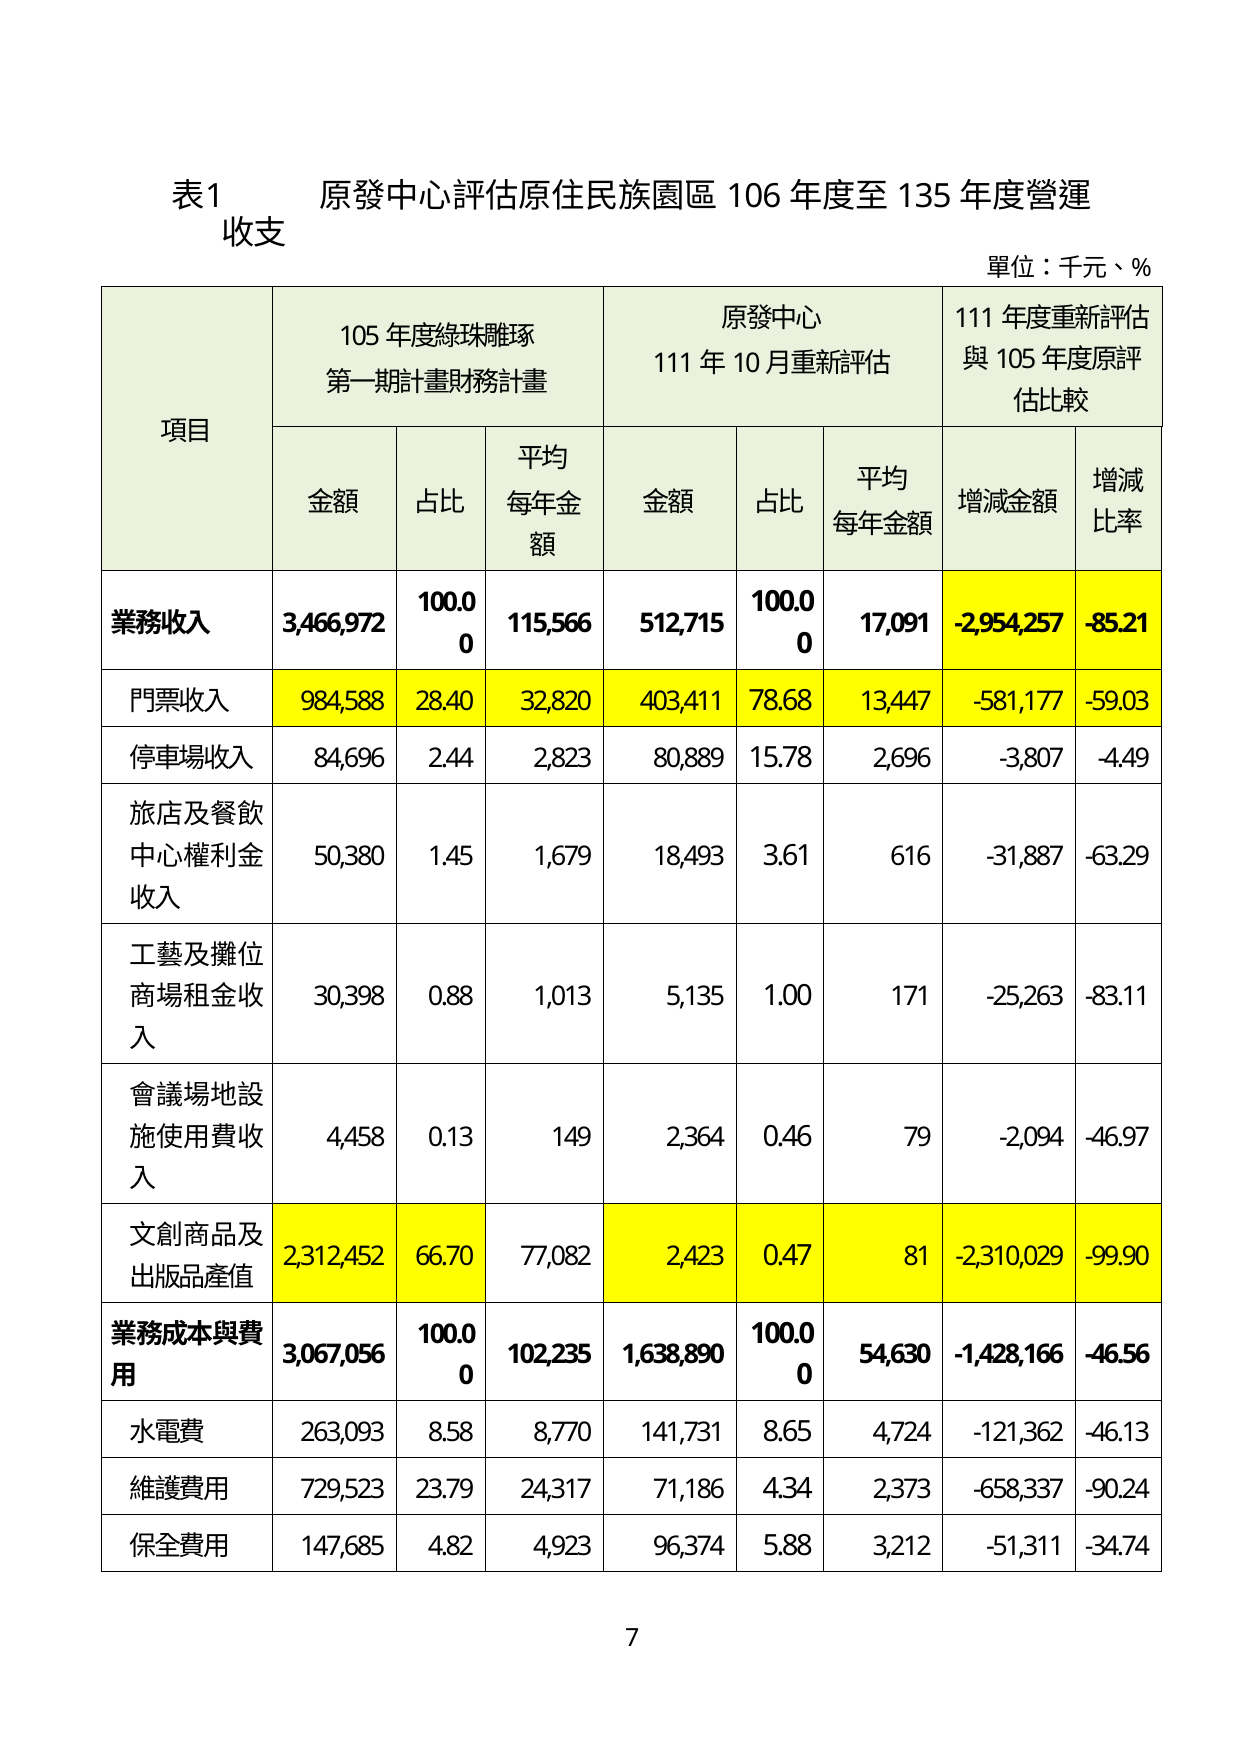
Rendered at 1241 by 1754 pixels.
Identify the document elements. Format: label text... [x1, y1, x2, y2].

table_cell 平均 每年金額 [486, 427, 603, 570]
table_cell 4,724 [824, 1401, 942, 1457]
table_cell 79 [824, 1064, 942, 1203]
table_cell 2.44 [397, 727, 485, 782]
table_header 原發中心 111年10月重新評估 [604, 287, 942, 426]
table_cell 占比 [397, 427, 485, 570]
table_cell 1,638,890 [604, 1303, 736, 1400]
table_cell 業務成本與費用 [102, 1303, 272, 1400]
table_cell -4.49 [1076, 727, 1161, 782]
table_cell -46.97 [1076, 1064, 1161, 1203]
table_cell 50,380 [273, 784, 396, 923]
table_cell 3.61 [737, 784, 823, 923]
table_cell 4.82 [397, 1515, 485, 1571]
table_cell -3,807 [943, 727, 1075, 782]
table_cell 30,398 [273, 924, 396, 1063]
table_cell -2,954,257 [943, 571, 1075, 669]
table_cell -658,337 [943, 1458, 1075, 1514]
table_cell -46.13 [1076, 1401, 1161, 1457]
text 單位：千元、% [171, 256, 1152, 281]
table_cell 2,423 [604, 1204, 736, 1302]
table_cell 3,466,972 [273, 571, 396, 669]
table_cell 2,312,452 [273, 1204, 396, 1302]
table_cell 5,135 [604, 924, 736, 1063]
table_cell -90.24 [1076, 1458, 1161, 1514]
table_cell -59.03 [1076, 670, 1161, 726]
table_cell 會議場地設施使用費收入 [102, 1064, 272, 1203]
list 原發中心評估原住民族園區106年度至135年度營運收支 [171, 177, 1092, 252]
table_cell 100.00 [397, 1303, 485, 1400]
table_cell 84,696 [273, 727, 396, 782]
table_cell 115,566 [486, 571, 603, 669]
table_header 項目 [102, 287, 272, 570]
table_cell 147,685 [273, 1515, 396, 1571]
table_cell -581,177 [943, 670, 1075, 726]
table_cell -121,362 [943, 1401, 1075, 1457]
table_cell 2,696 [824, 727, 942, 782]
table_cell 1,013 [486, 924, 603, 1063]
table_cell 512,715 [604, 571, 736, 669]
table_cell 8.65 [737, 1401, 823, 1457]
table_cell -2,310,029 [943, 1204, 1075, 1302]
table_cell 96,374 [604, 1515, 736, 1571]
table_cell 149 [486, 1064, 603, 1203]
table_cell -34.74 [1076, 1515, 1161, 1571]
table_header 105年度綠珠雕琢 第一期計畫財務計畫 [273, 287, 603, 426]
table_cell 616 [824, 784, 942, 923]
table_cell 8,770 [486, 1401, 603, 1457]
table_cell 保全費用 [102, 1515, 272, 1571]
table_cell 4.34 [737, 1458, 823, 1514]
table_cell 984,588 [273, 670, 396, 726]
table_cell 旅店及餐飲中心權利金收入 [102, 784, 272, 923]
table_cell 金額 [273, 427, 396, 570]
table_cell -31,887 [943, 784, 1075, 923]
table_cell 停車場收入 [102, 727, 272, 782]
table_cell 32,820 [486, 670, 603, 726]
table_cell -85.21 [1076, 571, 1161, 669]
table_cell -1,428,166 [943, 1303, 1075, 1400]
table_cell 78.68 [737, 670, 823, 726]
table_cell 17,091 [824, 571, 942, 669]
table_cell 5.88 [737, 1515, 823, 1571]
table_cell 77,082 [486, 1204, 603, 1302]
table_cell 81 [824, 1204, 942, 1302]
table_cell 18,493 [604, 784, 736, 923]
table_cell 2,823 [486, 727, 603, 782]
table_cell 平均 每年金額 [824, 427, 942, 570]
table_cell 15.78 [737, 727, 823, 782]
table_cell -46.56 [1076, 1303, 1161, 1400]
table_cell 100.00 [737, 571, 823, 669]
table_cell 1.00 [737, 924, 823, 1063]
table_cell 4,923 [486, 1515, 603, 1571]
table_cell 工藝及攤位商場租金收入 [102, 924, 272, 1063]
table_cell 28.40 [397, 670, 485, 726]
table_cell -51,311 [943, 1515, 1075, 1571]
table_cell 4,458 [273, 1064, 396, 1203]
table_cell 66.70 [397, 1204, 485, 1302]
table_cell 263,093 [273, 1401, 396, 1457]
table_cell 729,523 [273, 1458, 396, 1514]
table_cell 2,373 [824, 1458, 942, 1514]
table_cell 102,235 [486, 1303, 603, 1400]
table_cell 100.00 [737, 1303, 823, 1400]
table_cell -2,094 [943, 1064, 1075, 1203]
table_cell 3,212 [824, 1515, 942, 1571]
table_cell 3,067,056 [273, 1303, 396, 1400]
table_cell 2,364 [604, 1064, 736, 1203]
table_cell 金額 [604, 427, 736, 570]
table_cell 0.13 [397, 1064, 485, 1203]
table_header 111年度重新評估與105年度原評估比較 [943, 287, 1162, 426]
table_cell 0.88 [397, 924, 485, 1063]
table_cell -99.90 [1076, 1204, 1161, 1302]
table_cell 水電費 [102, 1401, 272, 1457]
table_cell 業務收入 [102, 571, 272, 669]
table_cell -25,263 [943, 924, 1075, 1063]
table_cell 占比 [737, 427, 823, 570]
table_cell -83.11 [1076, 924, 1161, 1063]
table_cell 文創商品及出版品產值 [102, 1204, 272, 1302]
table_cell 維護費用 [102, 1458, 272, 1514]
table_cell 1,679 [486, 784, 603, 923]
table_cell 門票收入 [102, 670, 272, 726]
table_cell 24,317 [486, 1458, 603, 1514]
table_cell 0.47 [737, 1204, 823, 1302]
table_cell 403,411 [604, 670, 736, 726]
table_cell 0.46 [737, 1064, 823, 1203]
table_cell 1.45 [397, 784, 485, 923]
table_cell 23.79 [397, 1458, 485, 1514]
table_cell 8.58 [397, 1401, 485, 1457]
table_cell 71,186 [604, 1458, 736, 1514]
table_cell 54,630 [824, 1303, 942, 1400]
table_cell 100.00 [397, 571, 485, 669]
table_cell 增減 比率 [1076, 427, 1161, 570]
table_cell -63.29 [1076, 784, 1161, 923]
table_cell 80,889 [604, 727, 736, 782]
table_cell 增減金額 [943, 427, 1075, 570]
table_cell 171 [824, 924, 942, 1063]
table_cell 141,731 [604, 1401, 736, 1457]
table_cell 13,447 [824, 670, 942, 726]
